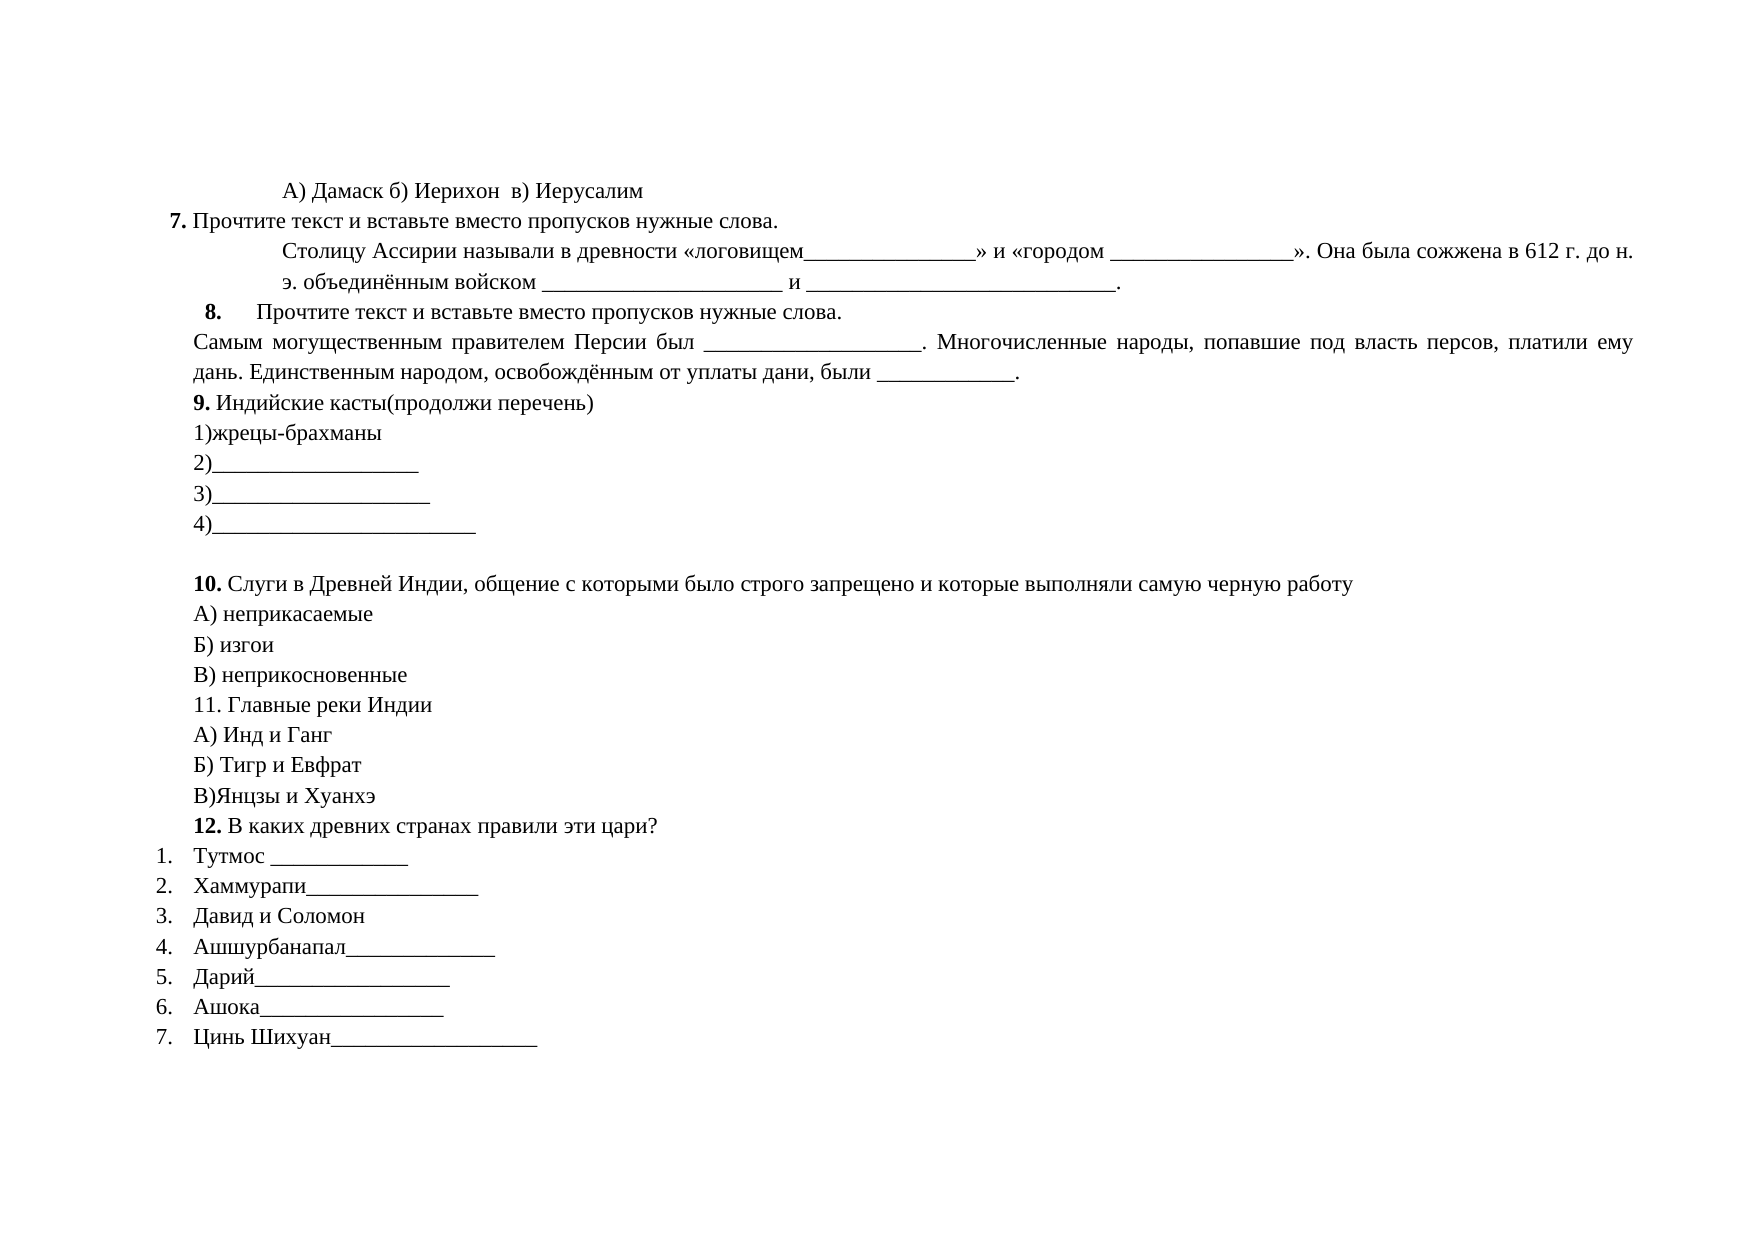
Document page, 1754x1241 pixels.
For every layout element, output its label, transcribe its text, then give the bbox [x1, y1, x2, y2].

list Столицу Ассирии называли в древности «логовищем_______________» и «городом ________________». Она была сожжена в 612 г. до н. э. объединённым войском _____________________ и ___________________________. [282, 238, 1636, 294]
list Давид и Соломон [156, 902, 1636, 929]
list Ашшурбанапал_____________ [156, 933, 1636, 959]
list Хаммурапи_______________ [156, 872, 1636, 899]
list 8. Прочтите текст и вставьте вместо пропусков нужные слова. [193, 298, 1636, 324]
list Самым могущественным правителем Персии был ___________________. Многочисленные народы, попавшие под власть персов, платили ему дань. Единственным народом, освобождённым от уплаты дани, были ____________. [193, 328, 1636, 385]
list Тутмос ____________ [156, 842, 1636, 868]
list 1)жрецы-брахманы [193, 419, 1636, 446]
list 10. Слуги в Древней Индии, общение с которыми было строго запрещено и которые выполняли самую черную работу [193, 570, 1636, 597]
list Ашока________________ [156, 993, 1636, 1019]
list 9. Индийские касты(продолжи перечень) [193, 389, 1636, 415]
list Цинь Шихуан__________________ [156, 1023, 1636, 1050]
list Б) Тигр и Евфрат [193, 751, 1636, 778]
list Дарий_________________ [156, 963, 1636, 989]
text 7. Прочтите текст и вставьте вместо пропусков нужные слова. [118, 207, 1636, 234]
list Б) изгои [193, 631, 1636, 657]
list В) неприкосновенные [193, 661, 1636, 687]
list А) неприкасаемые [193, 600, 1636, 627]
list 3)___________________ [193, 479, 1636, 506]
list 4)_______________________ [193, 510, 1636, 536]
list А) Дамаск б) Иерихон в) Иерусалим [282, 177, 1636, 203]
list А) Инд и Ганг [193, 721, 1636, 748]
list 2)__________________ [193, 449, 1636, 476]
list В)Янцзы и Хуанхэ [193, 782, 1636, 808]
list 11. Главные реки Индии [193, 691, 1636, 717]
list 12. В каких древних странах правили эти цари? [193, 812, 1636, 838]
